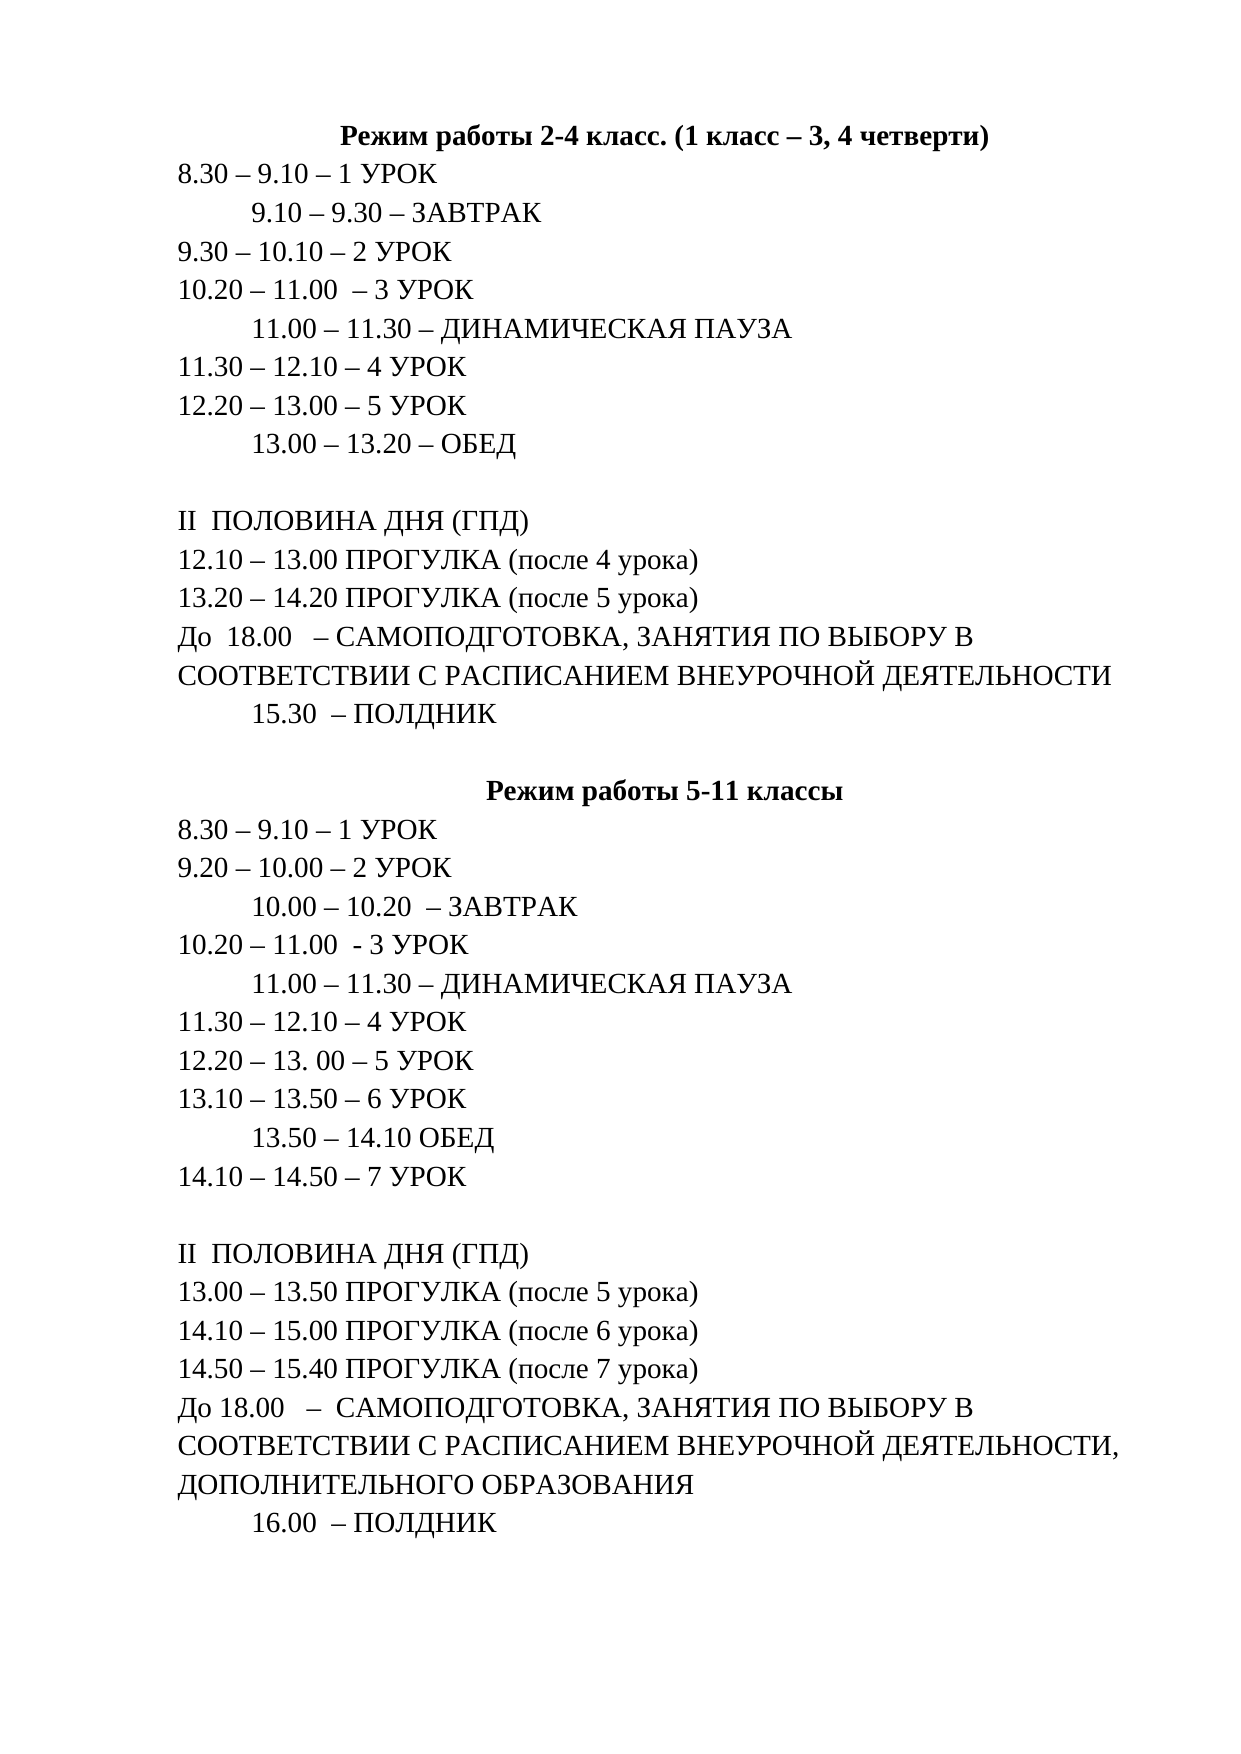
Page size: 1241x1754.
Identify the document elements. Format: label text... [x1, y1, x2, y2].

text 13.10 – 13.50 – 6 УРОК [177, 1082, 1152, 1115]
text Режим работы 2-4 класс. (1 класс – 3, 4 четверти) [177, 118, 1152, 152]
text 10.00 – 10.20 – ЗАВТРАК [177, 889, 1152, 922]
text Режим работы 5-11 классы [177, 773, 1152, 807]
text До 18.00 – САМОПОДГОТОВКА, ЗАНЯТИЯ ПО ВЫБОРУ В СООТВЕТСТВИИ С РАСПИСАНИЕМ ВНЕУРОЧНОЙ ДЕЯТЕЛЬНОСТИ [177, 619, 1152, 691]
text 12.20 – 13. 00 – 5 УРОК [177, 1043, 1152, 1077]
text 11.00 – 11.30 – ДИНАМИЧЕСКАЯ ПАУЗА [177, 311, 1152, 344]
text 15.30 – ПОЛДНИК [177, 696, 1152, 730]
text 12.10 – 13.00 ПРОГУЛКА (после 4 урока) [177, 542, 1152, 576]
text 9.30 – 10.10 – 2 УРОК [177, 234, 1152, 267]
text II ПОЛОВИНА ДНЯ (ГПД) [177, 503, 1152, 537]
text 11.30 – 12.10 – 4 УРОК [177, 1004, 1152, 1038]
text 9.20 – 10.00 – 2 УРОК [177, 850, 1152, 884]
text 12.20 – 13.00 – 5 УРОК [177, 388, 1152, 421]
text 11.30 – 12.10 – 4 УРОК [177, 349, 1152, 383]
text 13.20 – 14.20 ПРОГУЛКА (после 5 урока) [177, 581, 1152, 614]
text До 18.00 – САМОПОДГОТОВКА, ЗАНЯТИЯ ПО ВЫБОРУ В СООТВЕТСТВИИ С РАСПИСАНИЕМ ВНЕУРОЧНОЙ ДЕЯТЕЛЬНОСТИ, ДОПОЛНИТЕЛЬНОГО ОБРАЗОВАНИЯ [177, 1390, 1152, 1501]
text 8.30 – 9.10 – 1 УРОК [177, 157, 1152, 190]
text 13.00 – 13.20 – ОБЕД [177, 426, 1152, 460]
text 14.10 – 14.50 – 7 УРОК [177, 1159, 1152, 1192]
text 8.30 – 9.10 – 1 УРОК [177, 812, 1152, 845]
text 10.20 – 11.00 - 3 УРОК [177, 927, 1152, 961]
text 13.50 – 14.10 ОБЕД [177, 1120, 1152, 1154]
text II ПОЛОВИНА ДНЯ (ГПД) [177, 1236, 1152, 1269]
text 13.00 – 13.50 ПРОГУЛКА (после 5 урока) [177, 1274, 1152, 1308]
text 9.10 – 9.30 – ЗАВТРАК [177, 195, 1152, 229]
text 16.00 – ПОЛДНИК [177, 1506, 1152, 1539]
text 14.50 – 15.40 ПРОГУЛКА (после 7 урока) [177, 1351, 1152, 1385]
text 14.10 – 15.00 ПРОГУЛКА (после 6 урока) [177, 1313, 1152, 1346]
text 11.00 – 11.30 – ДИНАМИЧЕСКАЯ ПАУЗА [177, 966, 1152, 999]
text 10.20 – 11.00 – 3 УРОК [177, 272, 1152, 306]
